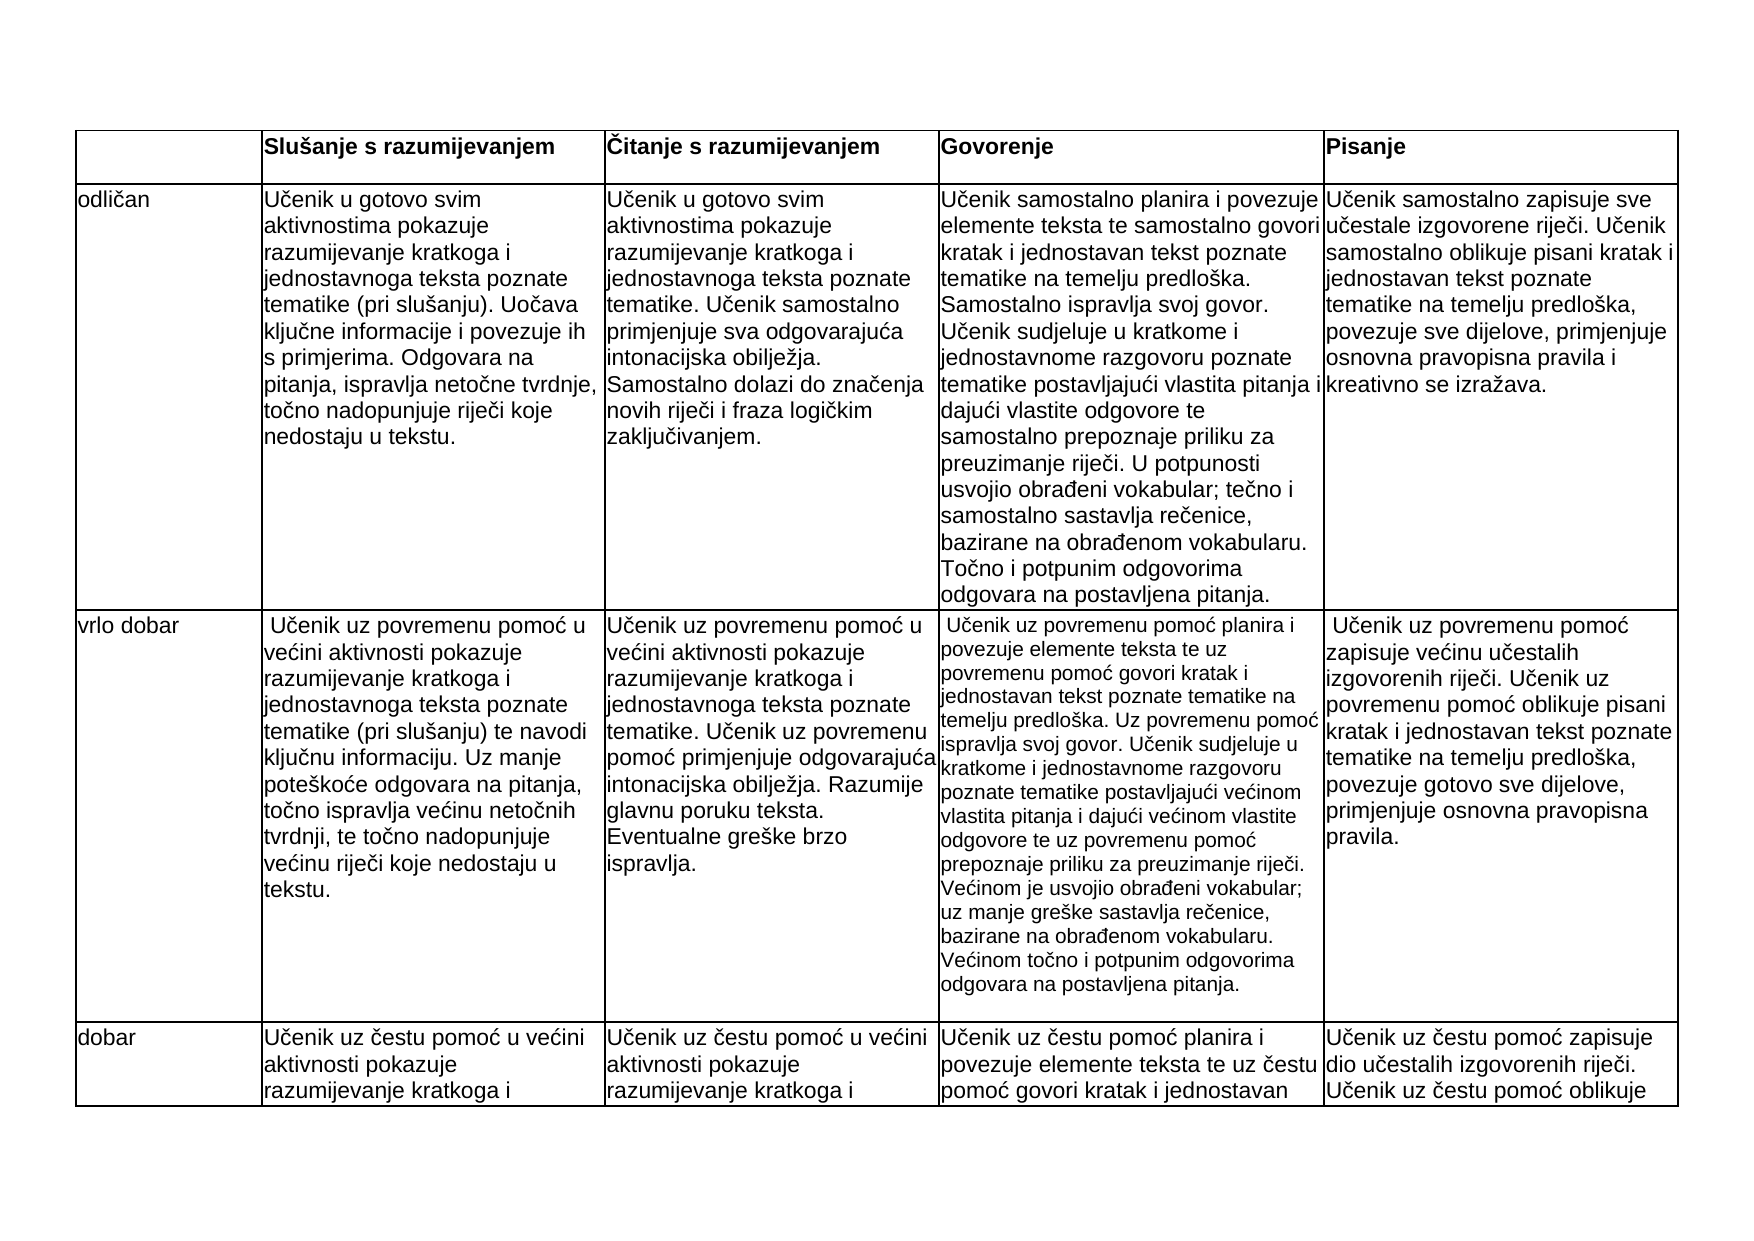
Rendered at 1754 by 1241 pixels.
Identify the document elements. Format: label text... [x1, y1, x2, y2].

table_header [77, 131, 261, 183]
table_cell Učenik samostalno planira i povezuje elemente teksta te samostalno govori kratak i jednostavan tekst poznate tematike na temelju predloška. Samostalno ispravlja svoj govor. Učenik sudjeluje u kratkome i jednostavnome razgovoru poznate tematike postavljajući vlastita pitanja i dajući vlastite odgovore te samostalno prepoznaje priliku za preuzimanje riječi. U potpunosti usvojio obrađeni vokabular; tečno i samostalno sastavlja rečenice, bazirane na obrađenom vokabularu. Točno i potpunim odgovorima odgovara na postavljena pitanja. [940, 185, 1323, 609]
table_cell vrlo dobar [77, 611, 261, 1021]
table_cell odličan [77, 185, 261, 609]
table_cell Učenik uz povremenu pomoć u većini aktivnosti pokazuje razumijevanje kratkoga i jednostavnoga teksta poznate tematike. Učenik uz povremenu pomoć primjenjuje odgovarajuća intonacijska obilježja. Razumije glavnu poruku teksta. Eventualne greške brzo ispravlja. [606, 611, 938, 1021]
table_cell Učenik uz povremenu pomoć planira i povezuje elemente teksta te uz povremenu pomoć govori kratak i jednostavan tekst poznate tematike na temelju predloška. Uz povremenu pomoć ispravlja svoj govor. Učenik sudjeluje u kratkome i jednostavnome razgovoru poznate tematike postavljajući većinom vlastita pitanja i dajući većinom vlastite odgovore te uz povremenu pomoć prepoznaje priliku za preuzimanje riječi. Većinom je usvojio obrađeni vokabular; uz manje greške sastavlja rečenice, bazirane na obrađenom vokabularu. Većinom točno i potpunim odgovorima odgovara na postavljena pitanja. [940, 611, 1323, 1021]
table_cell Učenik u gotovo svim aktivnostima pokazuje razumijevanje kratkoga i jednostavnoga teksta poznate tematike (pri slušanju). Uočava ključne informacije i povezuje ih s primjerima. Odgovara na pitanja, ispravlja netočne tvrdnje, točno nadopunjuje riječi koje nedostaju u tekstu. [263, 185, 604, 609]
table_header Pisanje [1325, 131, 1677, 183]
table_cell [940, 1023, 1323, 1105]
table_cell Učenik uz povremenu pomoć u većini aktivnosti pokazuje razumijevanje kratkoga i jednostavnoga teksta poznate tematike (pri slušanju) te navodi ključnu informaciju. Uz manje poteškoće odgovara na pitanja, točno ispravlja većinu netočnih tvrdnji, te točno nadopunjuje većinu riječi koje nedostaju u tekstu. [263, 611, 604, 1021]
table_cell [1325, 1023, 1677, 1105]
table_cell dobar [77, 1023, 261, 1105]
table_cell Učenik samostalno zapisuje sve učestale izgovorene riječi. Učenik samostalno oblikuje pisani kratak i jednostavan tekst poznate tematike na temelju predloška, povezuje sve dijelove, primjenjuje osnovna pravopisna pravila i kreativno se izražava. [1325, 185, 1677, 609]
table_header Govorenje [940, 131, 1323, 183]
table_header Slušanje s razumijevanjem [263, 131, 604, 183]
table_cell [606, 1023, 938, 1105]
table_header Čitanje s razumijevanjem [606, 131, 938, 183]
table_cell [263, 1023, 604, 1105]
table_cell Učenik uz povremenu pomoć zapisuje većinu učestalih izgovorenih riječi. Učenik uz povremenu pomoć oblikuje pisani kratak i jednostavan tekst poznate tematike na temelju predloška, povezuje gotovo sve dijelove, primjenjuje osnovna pravopisna pravila. [1325, 611, 1677, 1021]
table_cell Učenik u gotovo svim aktivnostima pokazuje razumijevanje kratkoga i jednostavnoga teksta poznate tematike. Učenik samostalno primjenjuje sva odgovarajuća intonacijska obilježja. Samostalno dolazi do značenja novih riječi i fraza logičkim zaključivanjem. [606, 185, 938, 609]
